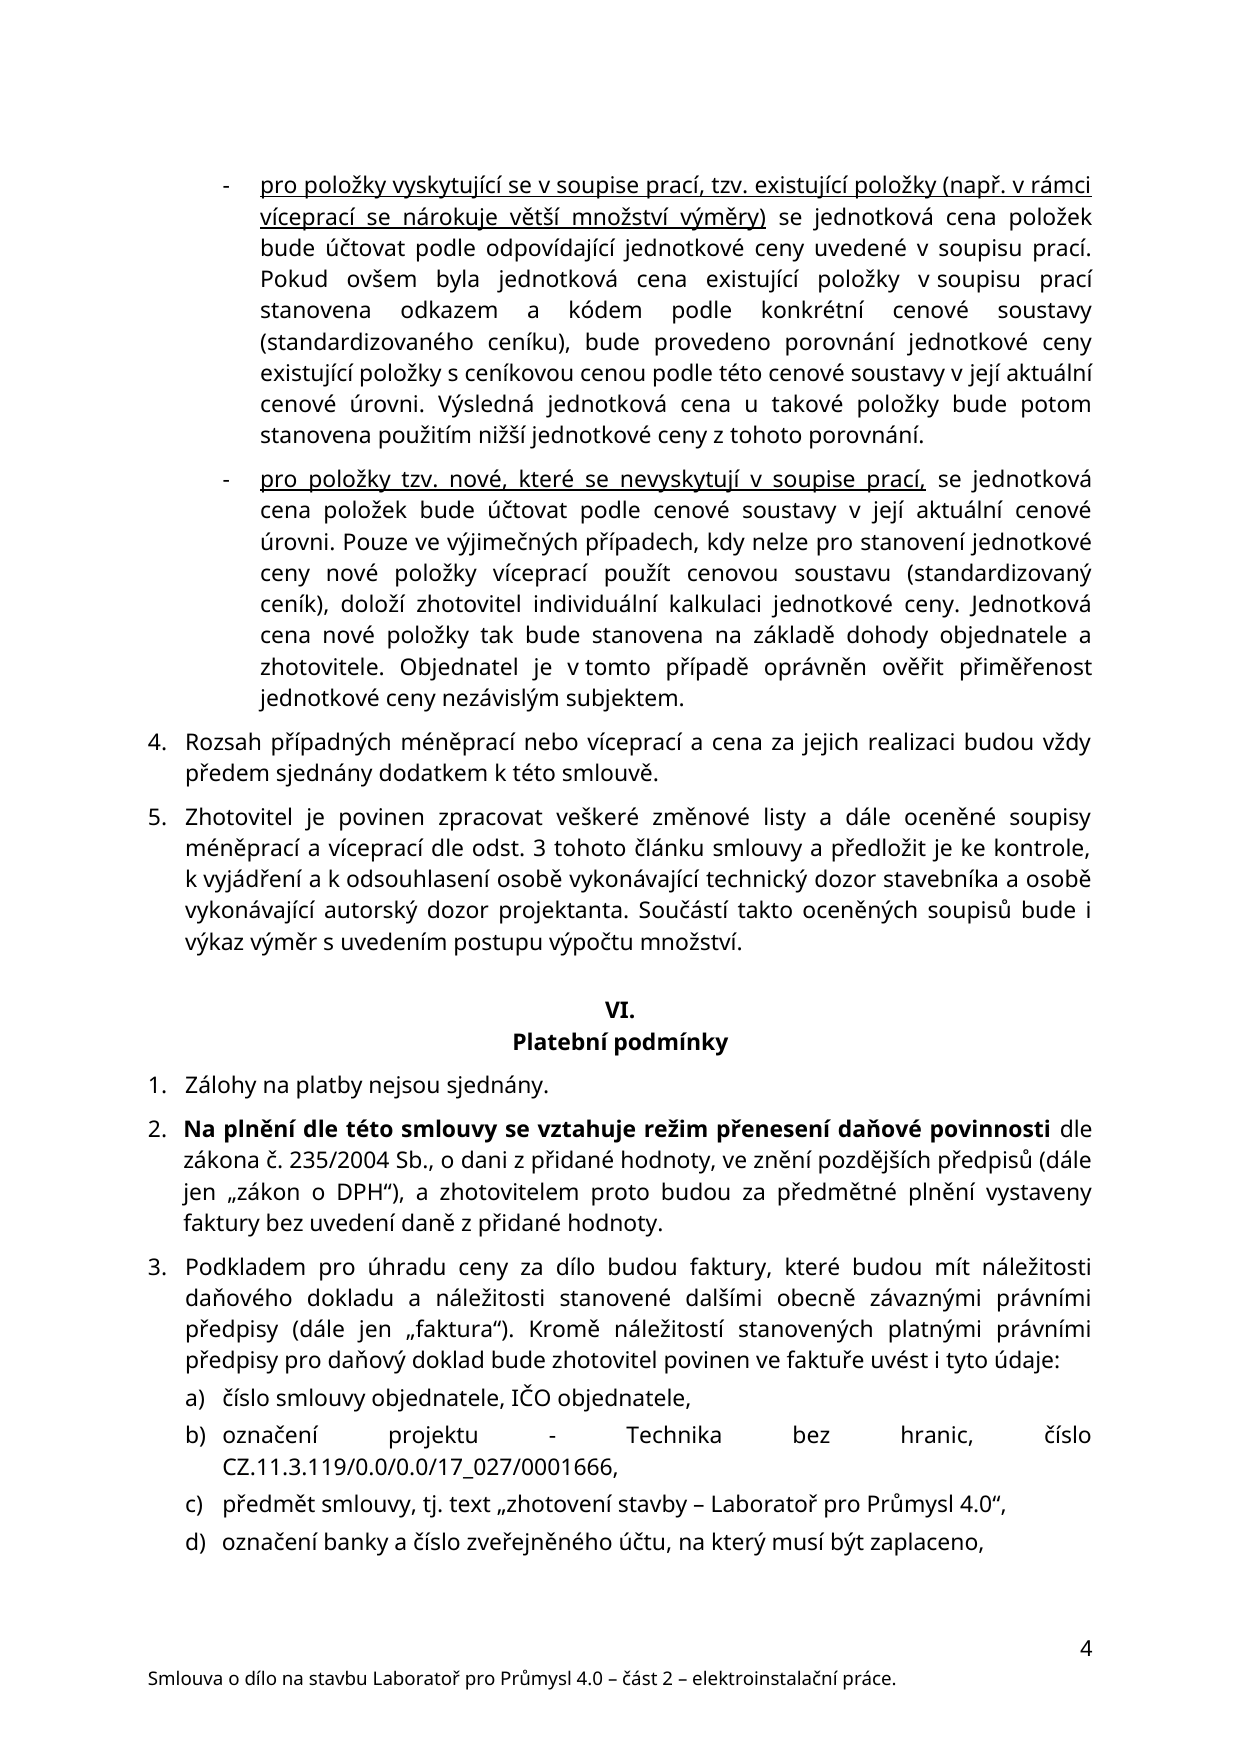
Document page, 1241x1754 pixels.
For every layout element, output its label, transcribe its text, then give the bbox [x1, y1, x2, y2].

list pro položky tzv. nové, které se nevyskytují v soupise prací, se jednotková cena položek bude účtovat podle cenové soustavy v její aktuální cenové úrovni. Pouze ve výjimečných případech, kdy nelze pro stanovení jednotkové ceny nové položky víceprací použít cenovou soustavu (standardizovaný ceník), doloží zhotovitel individuální kalkulaci jednotkové ceny. Jednotková cena nové položky tak bude stanovena na základě dohody objednatele a zhotovitele. Objednatel je v tomto případě oprávněn ověřit přiměřenost jednotkové ceny nezávislým subjektem. [222, 463, 1092, 713]
list Zhotovitel je povinen zpracovat veškeré změnové listy a dále oceněné soupisy méněprací a víceprací dle odst. 3 tohoto článku smlouvy a předložit je ke kontrole, k vyjádření a k odsouhlasení osobě vykonávající technický dozor stavebníka a osobě vykonávající autorský dozor projektanta. Součástí takto oceněných soupisů bude i výkaz výměr s uvedením postupu výpočtu množství. [148, 800, 1092, 957]
list Zálohy na platby nejsou sjednány. [148, 1069, 1092, 1100]
list pro položky vyskytující se v soupise prací, tzv. existující položky (např. v rámci víceprací se nárokuje větší množství výměry) se jednotková cena položek bude účtovat podle odpovídající jednotkové ceny uvedené v soupisu prací. Pokud ovšem byla jednotková cena existující položky v soupisu prací stanovena odkazem a kódem podle konkrétní cenové soustavy (standardizovaného ceníku), bude provedeno porovnání jednotkové ceny existující položky s ceníkovou cenou podle této cenové soustavy v její aktuální cenové úrovni. Výsledná jednotková cena u takové položky bude potom stanovena použitím nižší jednotkové ceny z tohoto porovnání. [222, 169, 1092, 450]
list označení projektu - Technika bez hranic, číslo CZ.11.3.119/0.0/0.0/17_027/0001666, [185, 1419, 1092, 1482]
list číslo smlouvy objednatele, IČO objednatele, [185, 1382, 1092, 1413]
list Rozsah případných méněprací nebo víceprací a cena za jejich realizaci budou vždy předem sjednány dodatkem k této smlouvě. [148, 725, 1092, 788]
list Podkladem pro úhradu ceny za dílo budou faktury, které budou mít náležitosti daňového dokladu a náležitosti stanovené dalšími obecně závaznými právními předpisy (dále jen „faktura“). Kromě náležitostí stanovených platnými právními předpisy pro daňový doklad bude zhotovitel povinen ve faktuře uvést i tyto údaje: [148, 1250, 1092, 1375]
list Na plnění dle této smlouvy se vztahuje režim přenesení daňové povinnosti dle zákona č. 235/2004 Sb., o dani z přidané hodnoty, ve znění pozdějších předpisů (dále jen „zákon o DPH“), a zhotovitelem proto budou za předmětné plnění vystaveny faktury bez uvedení daně z přidané hodnoty. [148, 1113, 1092, 1238]
list předmět smlouvy, tj. text „zhotovení stavby – Laboratoř pro Průmysl 4.0“, [185, 1488, 1092, 1519]
text VI. Platební podmínky [148, 994, 1092, 1057]
list označení banky a číslo zveřejněného účtu, na který musí být zaplaceno, [185, 1525, 1092, 1557]
